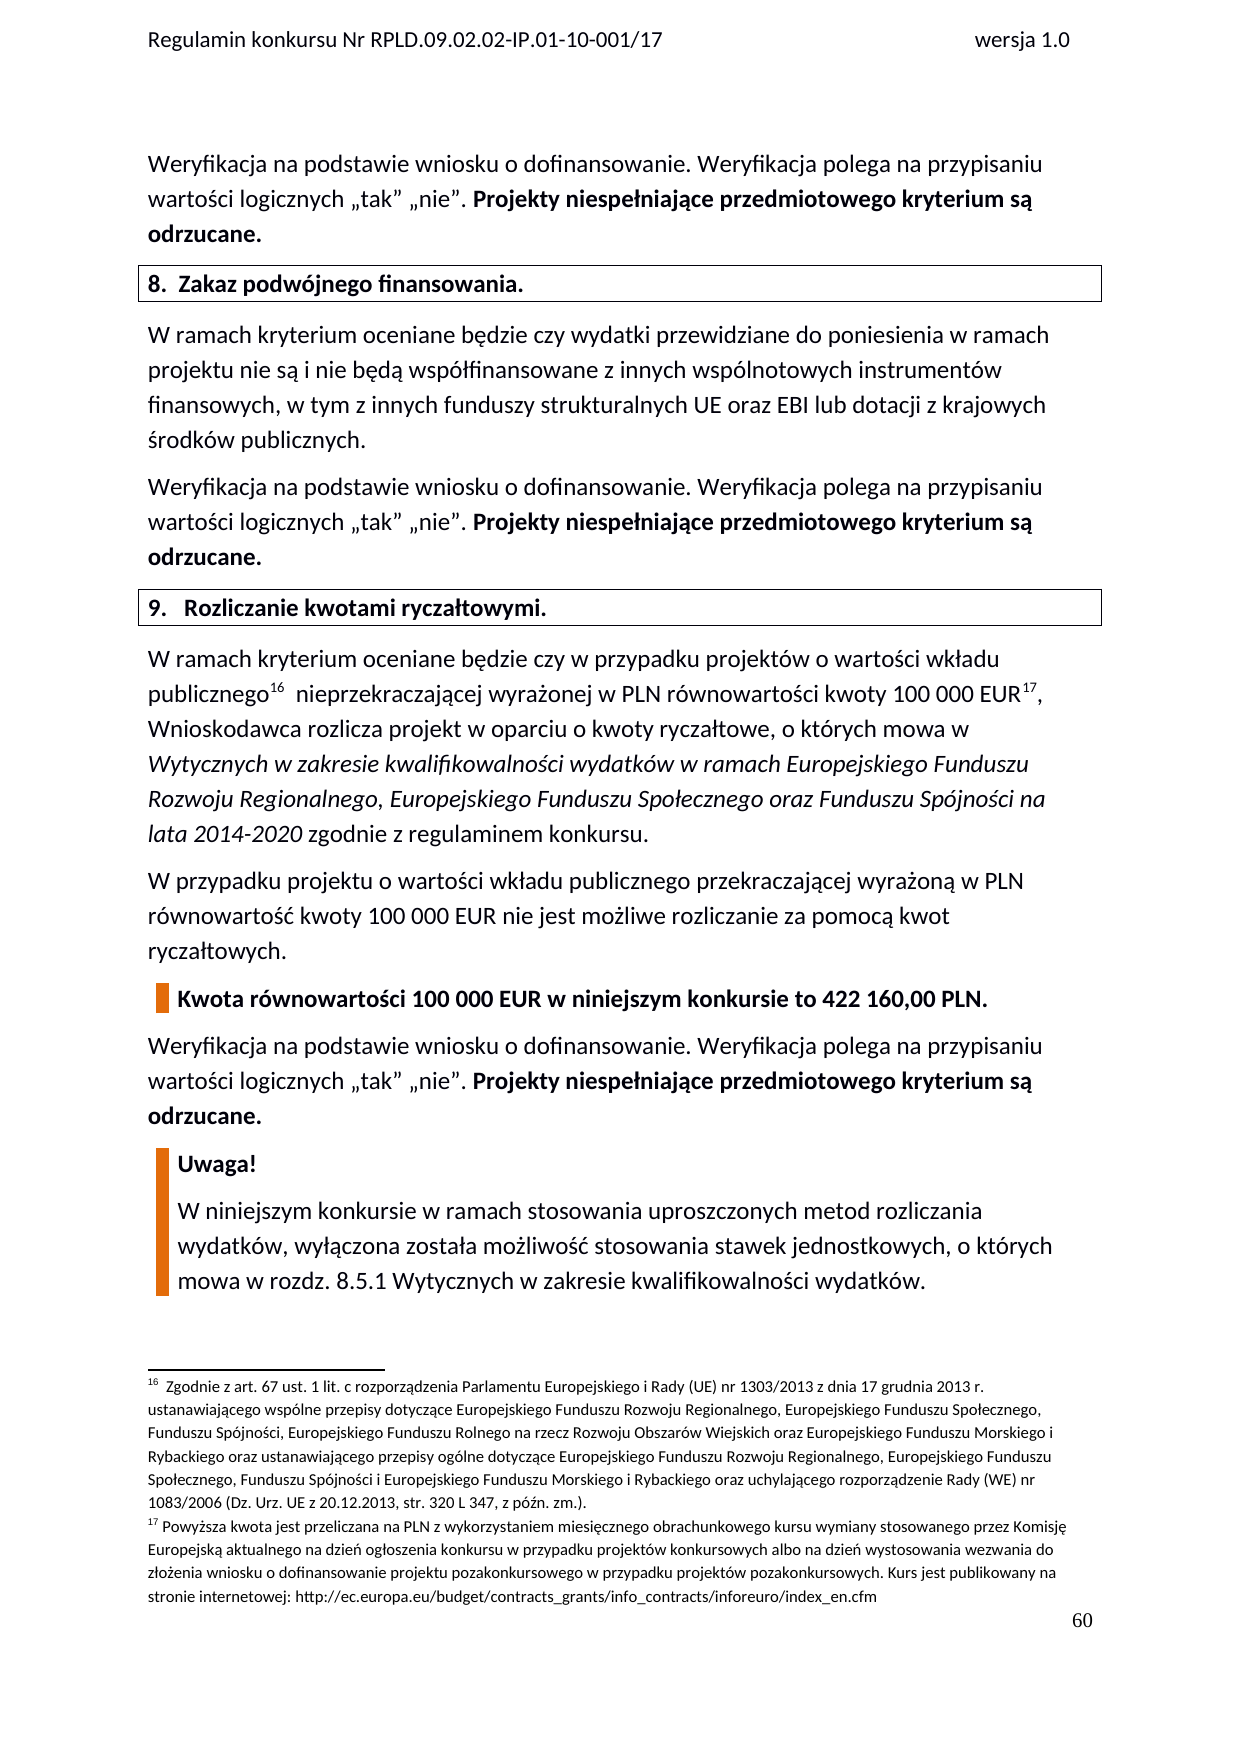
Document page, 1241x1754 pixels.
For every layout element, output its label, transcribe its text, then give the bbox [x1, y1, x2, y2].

text Weryfikacja na podstawie wniosku o dofinansowanie. Weryfikacja polega na przypisaniu wartości logicznych „tak” „nie”. Projekty niespełniające przedmiotowego kryterium są odrzucane. [148, 1030, 1092, 1131]
text Kwota równowartości 100 000 EUR w niniejszym konkursie to 422 160,00 PLN. [169, 983, 1092, 1013]
text 8. Zakaz podwójnego finansowania. [139, 266, 1101, 301]
text Uwaga! [169, 1148, 1092, 1178]
text W ramach kryterium oceniane będzie czy wydatki przewidziane do poniesienia w ramach projektu nie są i nie będą współfinansowane z innych wspólnotowych instrumentów finansowych, w tym z innych funduszy strukturalnych UE oraz EBI lub dotacji z krajowych środków publicznych. [148, 319, 1092, 454]
text W niniejszym konkursie w ramach stosowania uproszczonych metod rozliczania wydatków, wyłączona została możliwość stosowania stawek jednostkowych, o których mowa w rozdz. 8.5.1 Wytycznych w zakresie kwalifikowalności wydatków. [169, 1195, 1092, 1296]
text Weryfikacja na podstawie wniosku o dofinansowanie. Weryfikacja polega na przypisaniu wartości logicznych „tak” „nie”. Projekty niespełniające przedmiotowego kryterium są odrzucane. [148, 148, 1092, 248]
text Weryfikacja na podstawie wniosku o dofinansowanie. Weryfikacja polega na przypisaniu wartości logicznych „tak” „nie”. Projekty niespełniające przedmiotowego kryterium są odrzucane. [148, 471, 1092, 572]
text W ramach kryterium oceniane będzie czy w przypadku projektów o wartości wkładu publicznego nieprzekraczającej wyrażonej w PLN równowartości kwoty 100 000 EUR, Wnioskodawca rozlicza projekt w oparciu o kwoty ryczałtowe, o których mowa w Wytycznych w zakresie kwalifikowalności wydatków w ramach Europejskiego Funduszu Rozwoju Regionalnego, Europejskiego Funduszu Społecznego oraz Funduszu Spójności na lata 2014-2020 zgodnie z regulaminem konkursu. [148, 643, 1092, 848]
text 9. Rozliczanie kwotami ryczałtowymi. [139, 590, 1101, 625]
text W przypadku projektu o wartości wkładu publicznego przekraczającej wyrażoną w PLN równowartość kwoty 100 000 EUR nie jest możliwe rozliczanie za pomocą kwot ryczałtowych. [148, 865, 1092, 966]
